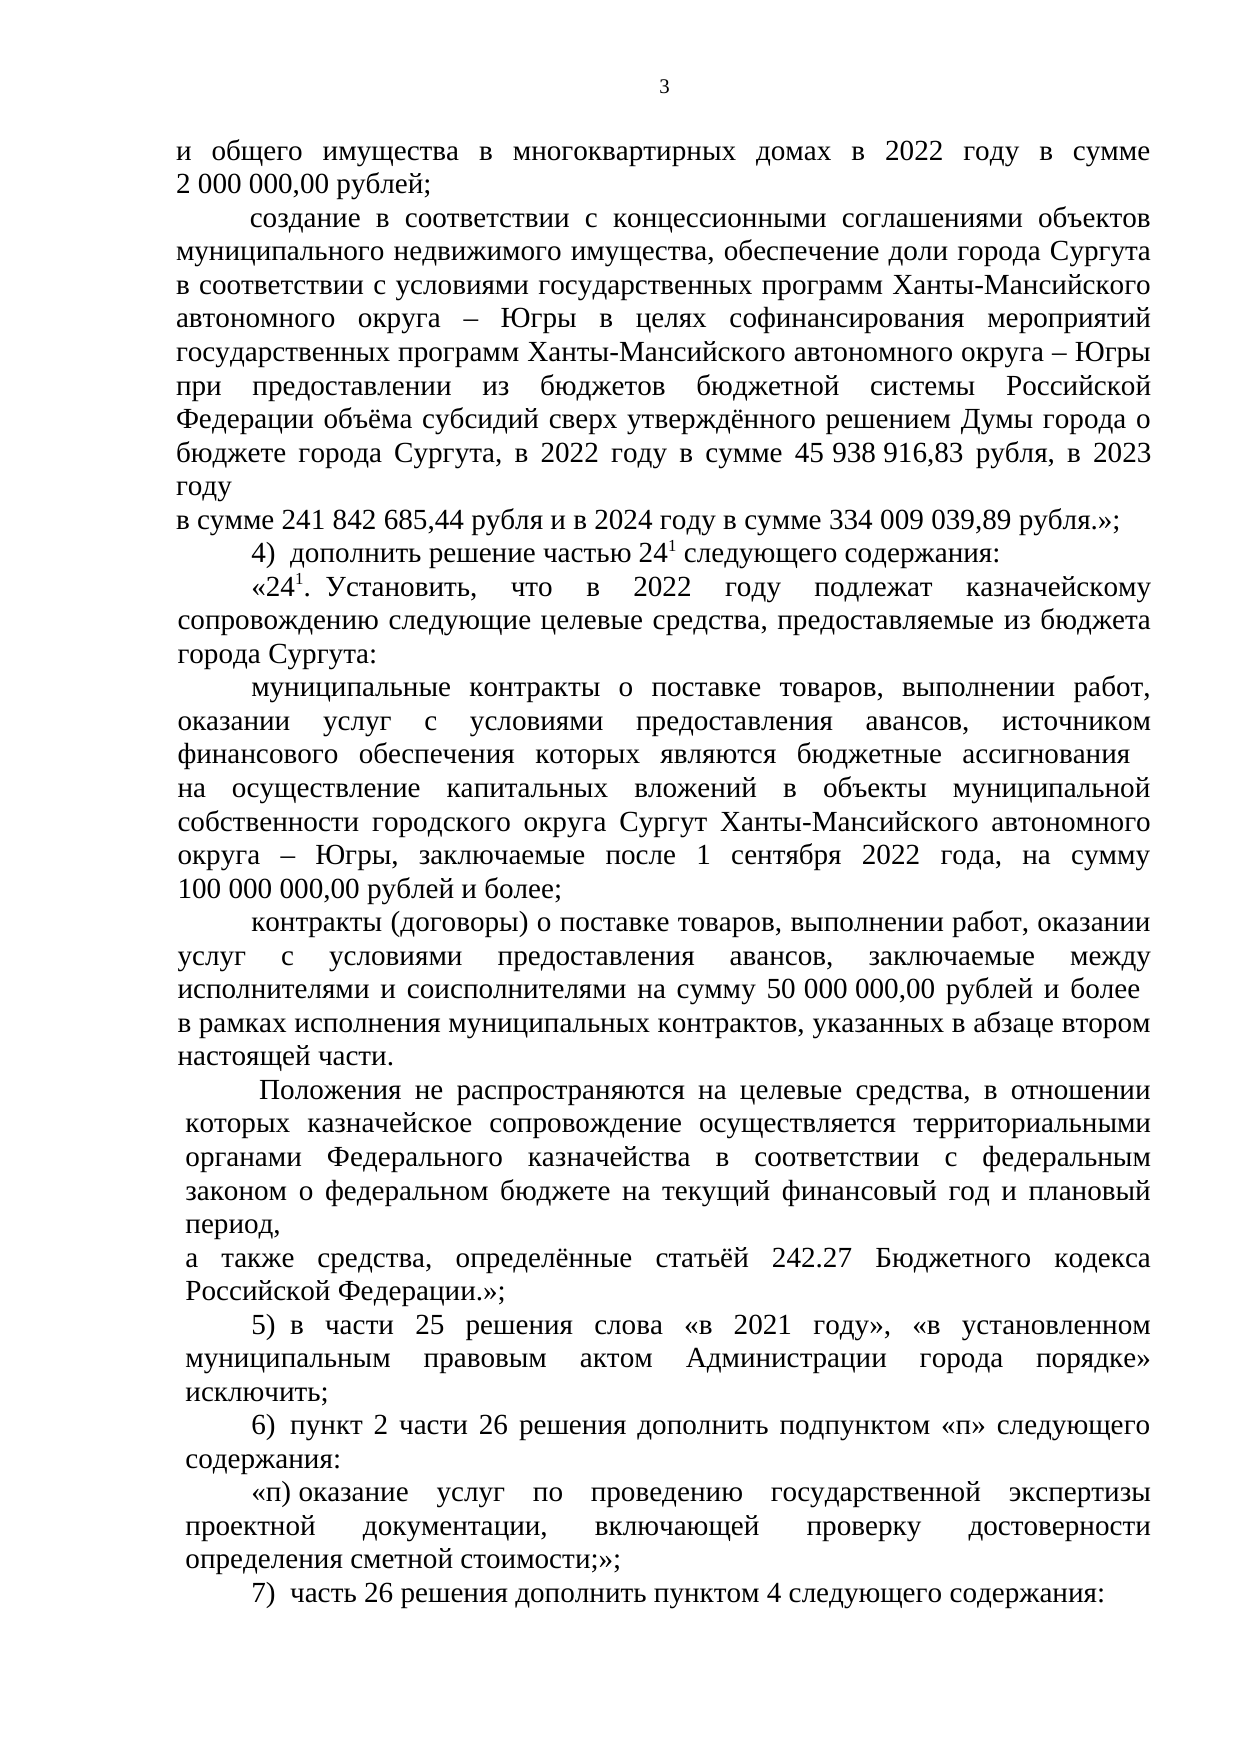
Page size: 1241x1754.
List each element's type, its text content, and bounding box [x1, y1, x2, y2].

text Положения не распространяются на целевые средства, в отношении которых казначейское сопровождение осуществляется территориальными органами Федерального казначейства в соответствии с федеральным законом о федеральном бюджете на текущий финансовый год и плановый период, а также средства, определённые статьёй 242.27 Бюджетного кодекса Российской Федерации.»; [185, 1072, 1152, 1307]
text «п) оказание услуг по проведению государственной экспертизы проектной документации, включающей проверку достоверности определения сметной стоимости;»; [185, 1474, 1152, 1575]
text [176, 133, 1152, 200]
text 4) дополнить решение частью 241 следующего содержания: [185, 535, 1152, 569]
text 6) пункт 2 части 26 решения дополнить подпунктом «п» следующего содержания: [185, 1407, 1152, 1474]
text 7) часть 26 решения дополнить пунктом 4 следующего содержания: [185, 1575, 1152, 1609]
text 5) в части 25 решения слова «в 2021 году», «в установленном муниципальным правовым актом Администрации города порядке» исключить; [185, 1307, 1152, 1407]
text контракты (договоры) о поставке товаров, выполнении работ, оказании услуг с условиями предоставления авансов, заключаемые между исполнителями и соисполнителями на сумму 50 000 000,00 рублей и более в рамках исполнения муниципальных контрактов, указанных в абзаце втором настоящей части. [177, 904, 1152, 1072]
text муниципальные контракты о поставке товаров, выполнении работ, оказании услуг с условиями предоставления авансов, источником финансового обеспечения которых являются бюджетные ассигнования на осуществление капитальных вложений в объекты муниципальной собственности городского округа Сургут Ханты-Мансийского автономного округа – Югры, заключаемые после 1 сентября 2022 года, на сумму 100 000 000,00 рублей и более; [177, 669, 1152, 904]
text создание в соответствии с концессионными соглашениями объектов муниципального недвижимого имущества, обеспечение доли города Сургута в соответствии с условиями государственных программ Ханты-Мансийского автономного округа – Югры в целях софинансирования мероприятий государственных программ Ханты-Мансийского автономного округа – Югры при предоставлении из бюджетов бюджетной системы Российской Федерации объёма субсидий сверх утверждённого решением Думы города о бюджете города Сургута, в 2022 году в сумме 45 938 916,83 рубля, в 2023 году в сумме 241 842 685,44 рубля и в 2024 году в сумме 334 009 039,89 рубля.»; [176, 200, 1152, 535]
text «241. Установить, что в 2022 году подлежат казначейскому сопровождению следующие целевые средства, предоставляемые из бюджета города Сургута: [177, 569, 1152, 669]
